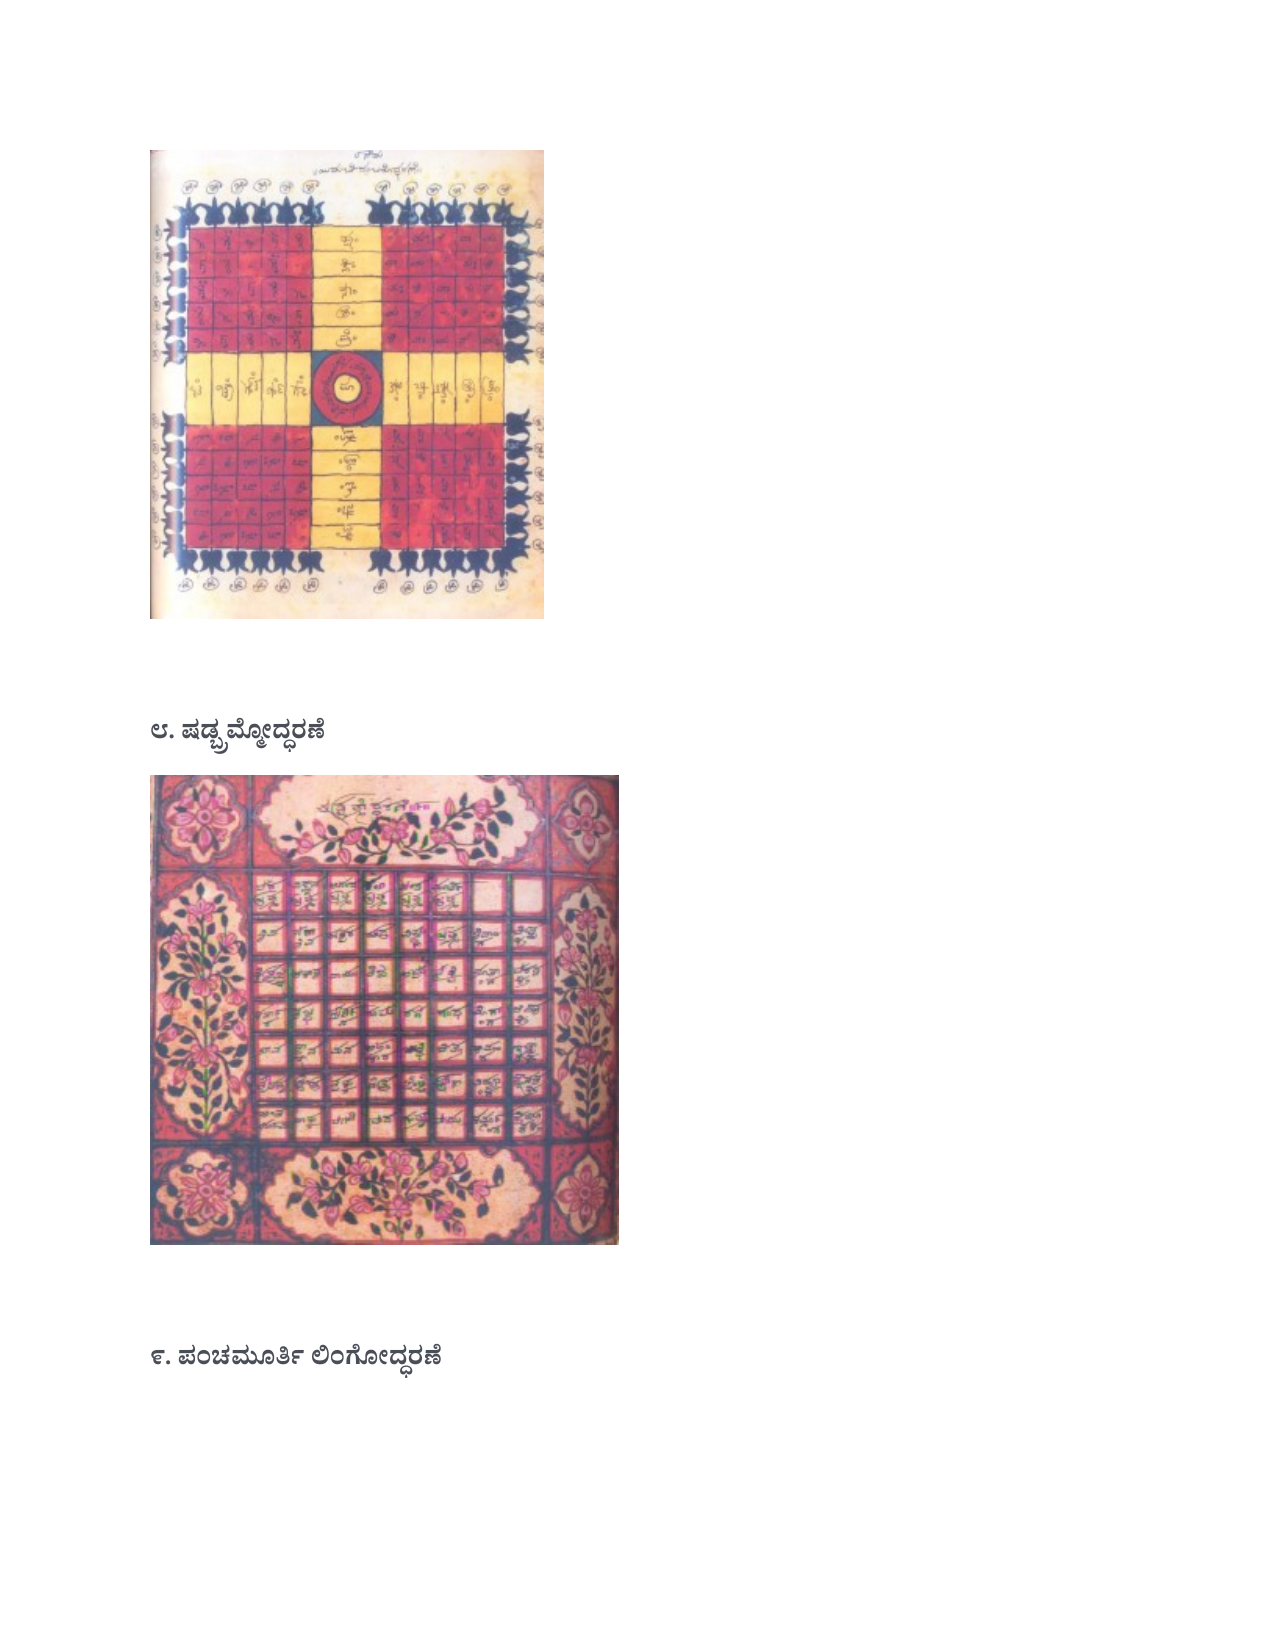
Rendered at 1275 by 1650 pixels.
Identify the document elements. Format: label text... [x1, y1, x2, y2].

text ೯. ಪಂಚಮೂರ್ತಿ ಲಿಂಗೋದ್ಧರಣೆ [150, 1341, 1125, 1370]
text ೮. ಷಡ್ಬ್ರಮ್ಮೋದ್ಧರಣೆ [150, 715, 1125, 744]
picture [150, 775, 619, 1245]
picture [150, 150, 544, 619]
